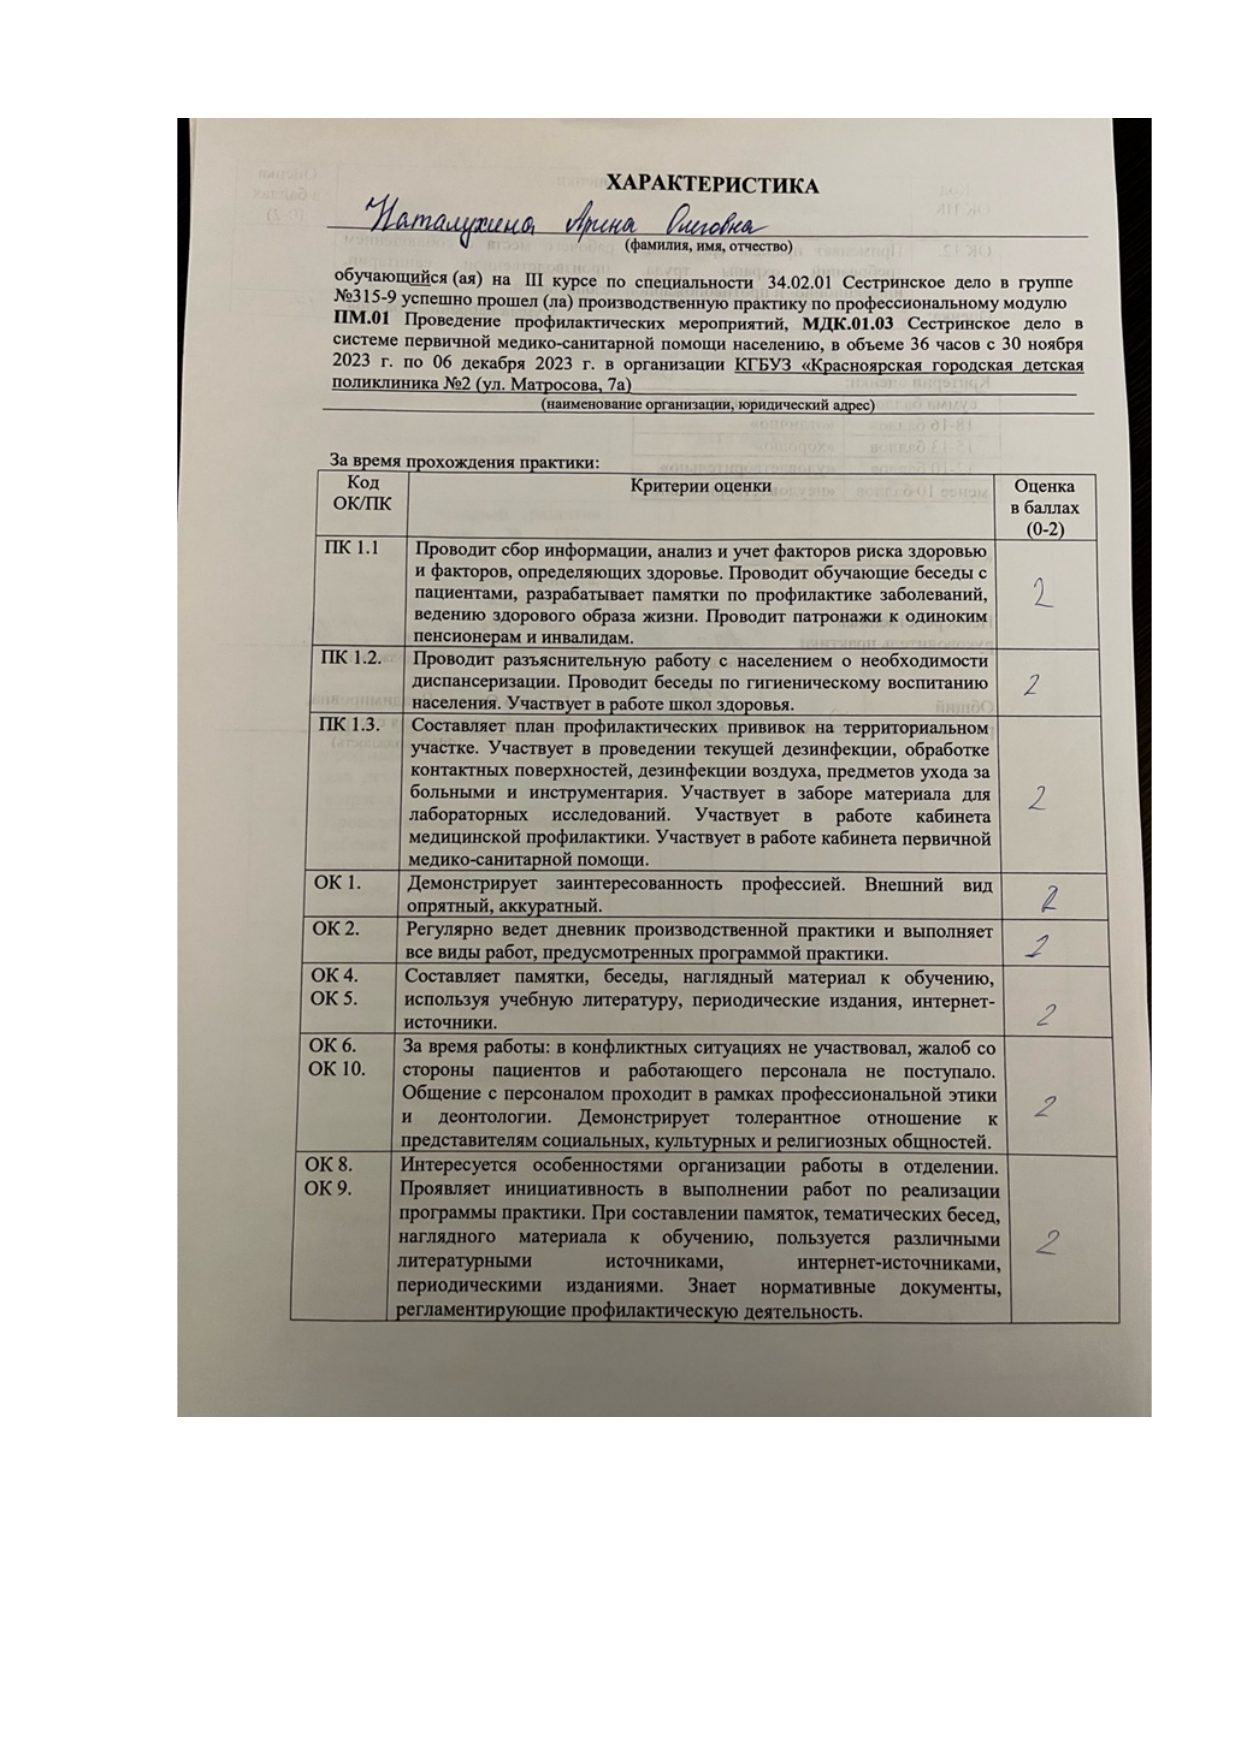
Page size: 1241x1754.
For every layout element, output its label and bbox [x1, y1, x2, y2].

picture [177, 118, 1152, 1417]
